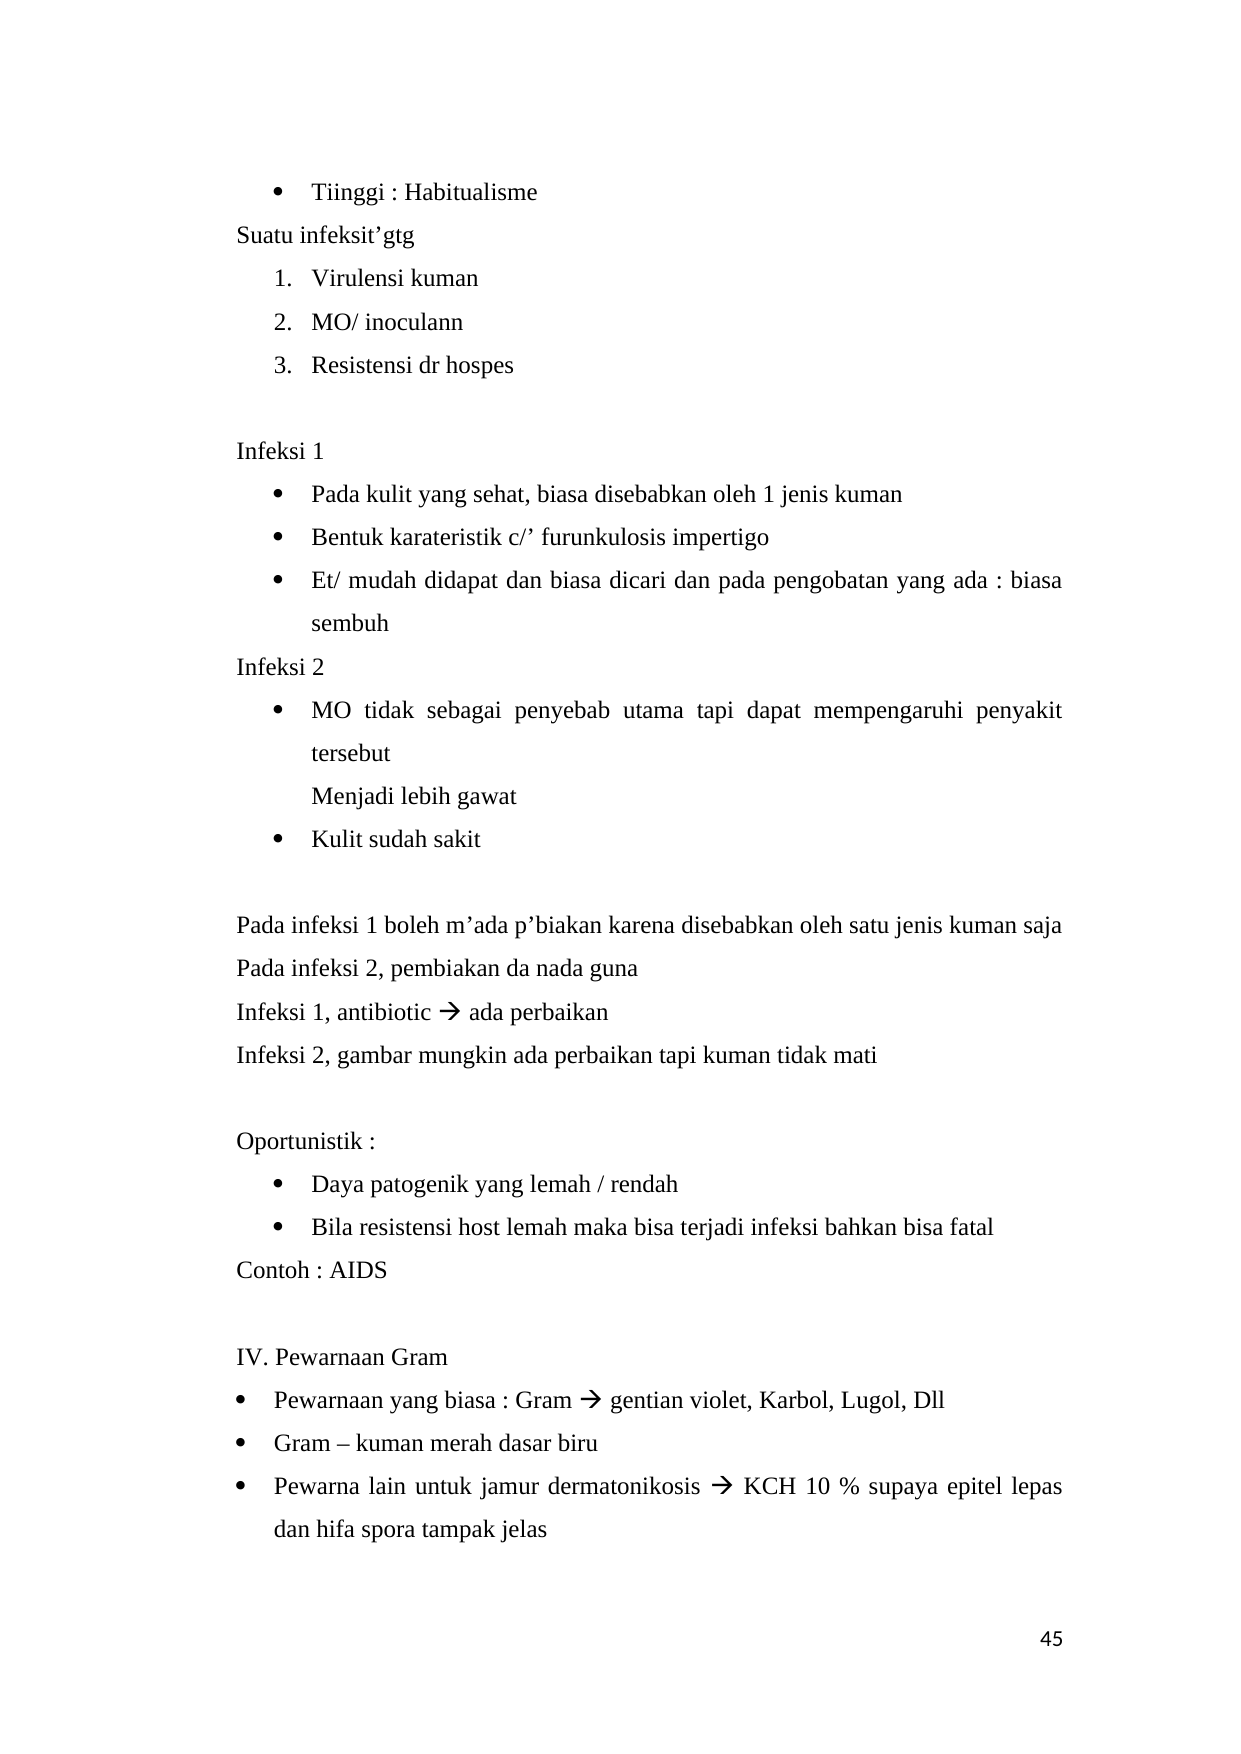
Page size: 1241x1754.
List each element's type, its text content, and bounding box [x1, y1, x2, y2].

text IV. Pewarnaan Gram [236, 1342, 1063, 1370]
list Et/ mudah didapat dan biasa dicari dan pada pengobatan yang ada : biasa sembuh [274, 565, 1063, 637]
text Infeksi 2, gambar mungkin ada perbaikan tapi kuman tidak mati [236, 1040, 1063, 1068]
list Pewarnaan yang biasa : Gram gentian violet, Karbol, Lugol, Dll [236, 1385, 1063, 1413]
text Pada infeksi 1 boleh m’ada p’biakan karena disebabkan oleh satu jenis kuman saja [236, 910, 1063, 939]
list Kulit sudah sakit [274, 824, 1063, 853]
list Pada kulit yang sehat, biasa disebabkan oleh 1 jenis kuman [274, 479, 1063, 508]
list Menjadi lebih gawat [311, 781, 1063, 810]
text Contoh : AIDS [236, 1255, 1063, 1284]
text Pada infeksi 2, pembiakan da nada guna [236, 953, 1063, 982]
list MO tidak sebagai penyebab utama tapi dapat mempengaruhi penyakit tersebut [274, 695, 1063, 767]
list Gram – kuman merah dasar biru [236, 1428, 1063, 1457]
list Resistensi dr hospes [274, 350, 1063, 378]
list MO/ inoculann [274, 307, 1063, 335]
list Pewarna lain untuk jamur dermatonikosis KCH 10 % supaya epitel lepas dan hifa spora tampak jelas [236, 1471, 1063, 1543]
list Daya patogenik yang lemah / rendah [274, 1169, 1063, 1198]
list Virulensi kuman [274, 263, 1063, 292]
list Tiinggi : Habitualisme [274, 177, 1063, 206]
text Infeksi 1 [236, 436, 1063, 465]
text Suatu infeksit’gtg [236, 220, 1063, 249]
list Bentuk karateristik c/’ furunkulosis impertigo [274, 522, 1063, 551]
list Bila resistensi host lemah maka bisa terjadi infeksi bahkan bisa fatal [274, 1212, 1063, 1241]
text Infeksi 1, antibiotic ada perbaikan [236, 997, 1063, 1025]
text Oportunistik : [236, 1126, 1063, 1155]
text Infeksi 2 [236, 652, 1063, 680]
